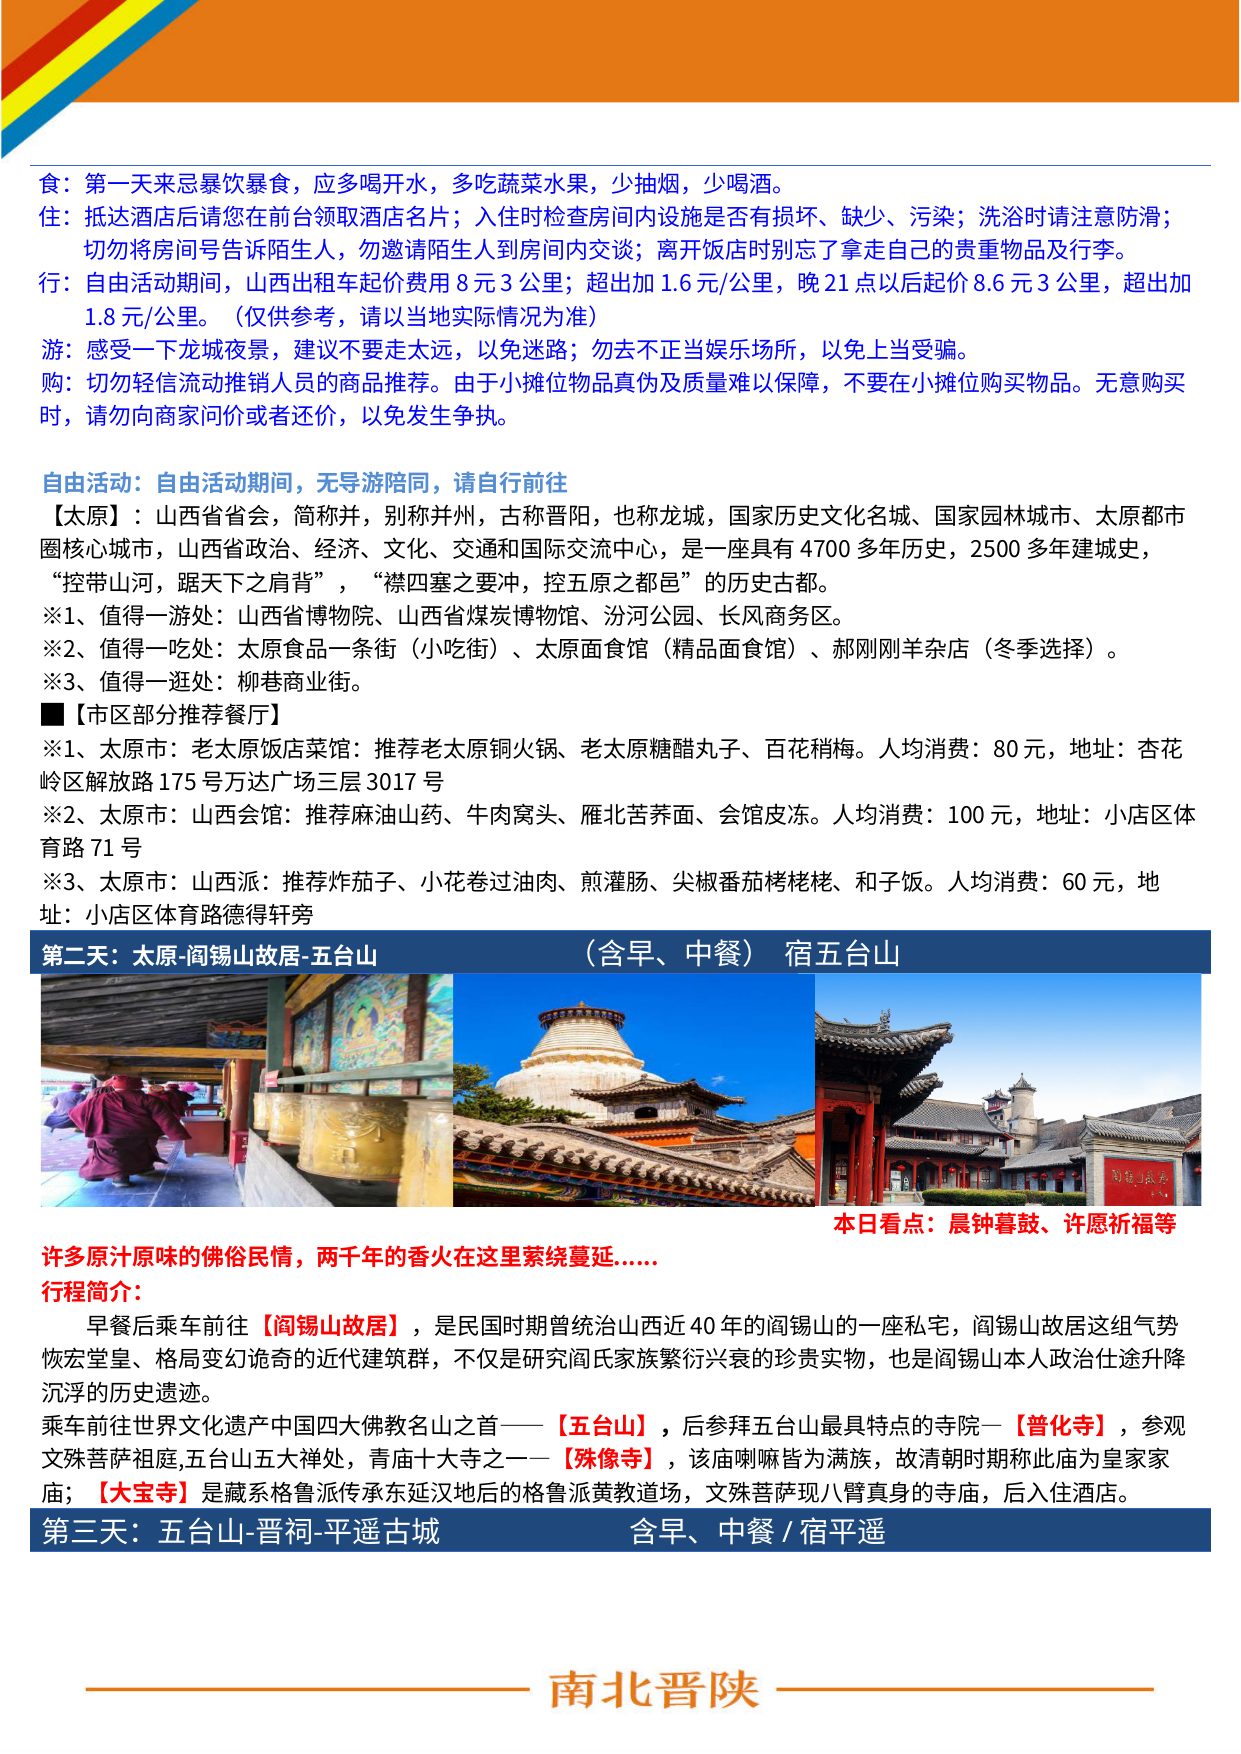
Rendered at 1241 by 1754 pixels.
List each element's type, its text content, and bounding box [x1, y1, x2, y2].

table_cell 本日看点：晨钟暮鼓、许愿祈福等许多原汁原味的佛俗民情，两千年的香火在这里萦绕蔓延...... 行程简介： 早餐后乘车前往【阎锡山故居】，是民国时期曾统治山西近40年的阎锡山的一座私宅，阎锡山故居这组气势恢宏堂皇、格局变幻诡奇的近代建筑群，不仅是研究阎氏家族繁衍兴衰的珍贵实物，也是阎锡山本人政治仕途升降沉浮的历史遗迹。 乘车前往世界文化遗产中国四大佛教名山之首——【五台山】，后参拜五台山最具特点的寺院—【普化寺】，参观文殊菩萨祖庭,五台山五大禅处，青庙十大寺之一—【殊像寺】，该庙喇嘛皆为满族，故清朝时期称此庙为皇家家庙；【大宝寺】是藏系格鲁派传承东延汉地后的格鲁派黄教道场，文殊菩萨现八臂真身的寺庙，后入住酒店。 [30, 974, 1211, 1508]
table_cell 第三天：五台山-晋祠-平遥古城 含早、中餐 / 宿平遥 [30, 1509, 1211, 1551]
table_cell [30, 166, 1211, 930]
picture [1, 0, 1240, 1752]
picture [1, 0, 165, 131]
table_cell 第二天：太原-阎锡山故居-五台山 （含早、中餐） 宿五台山 [30, 931, 1211, 973]
